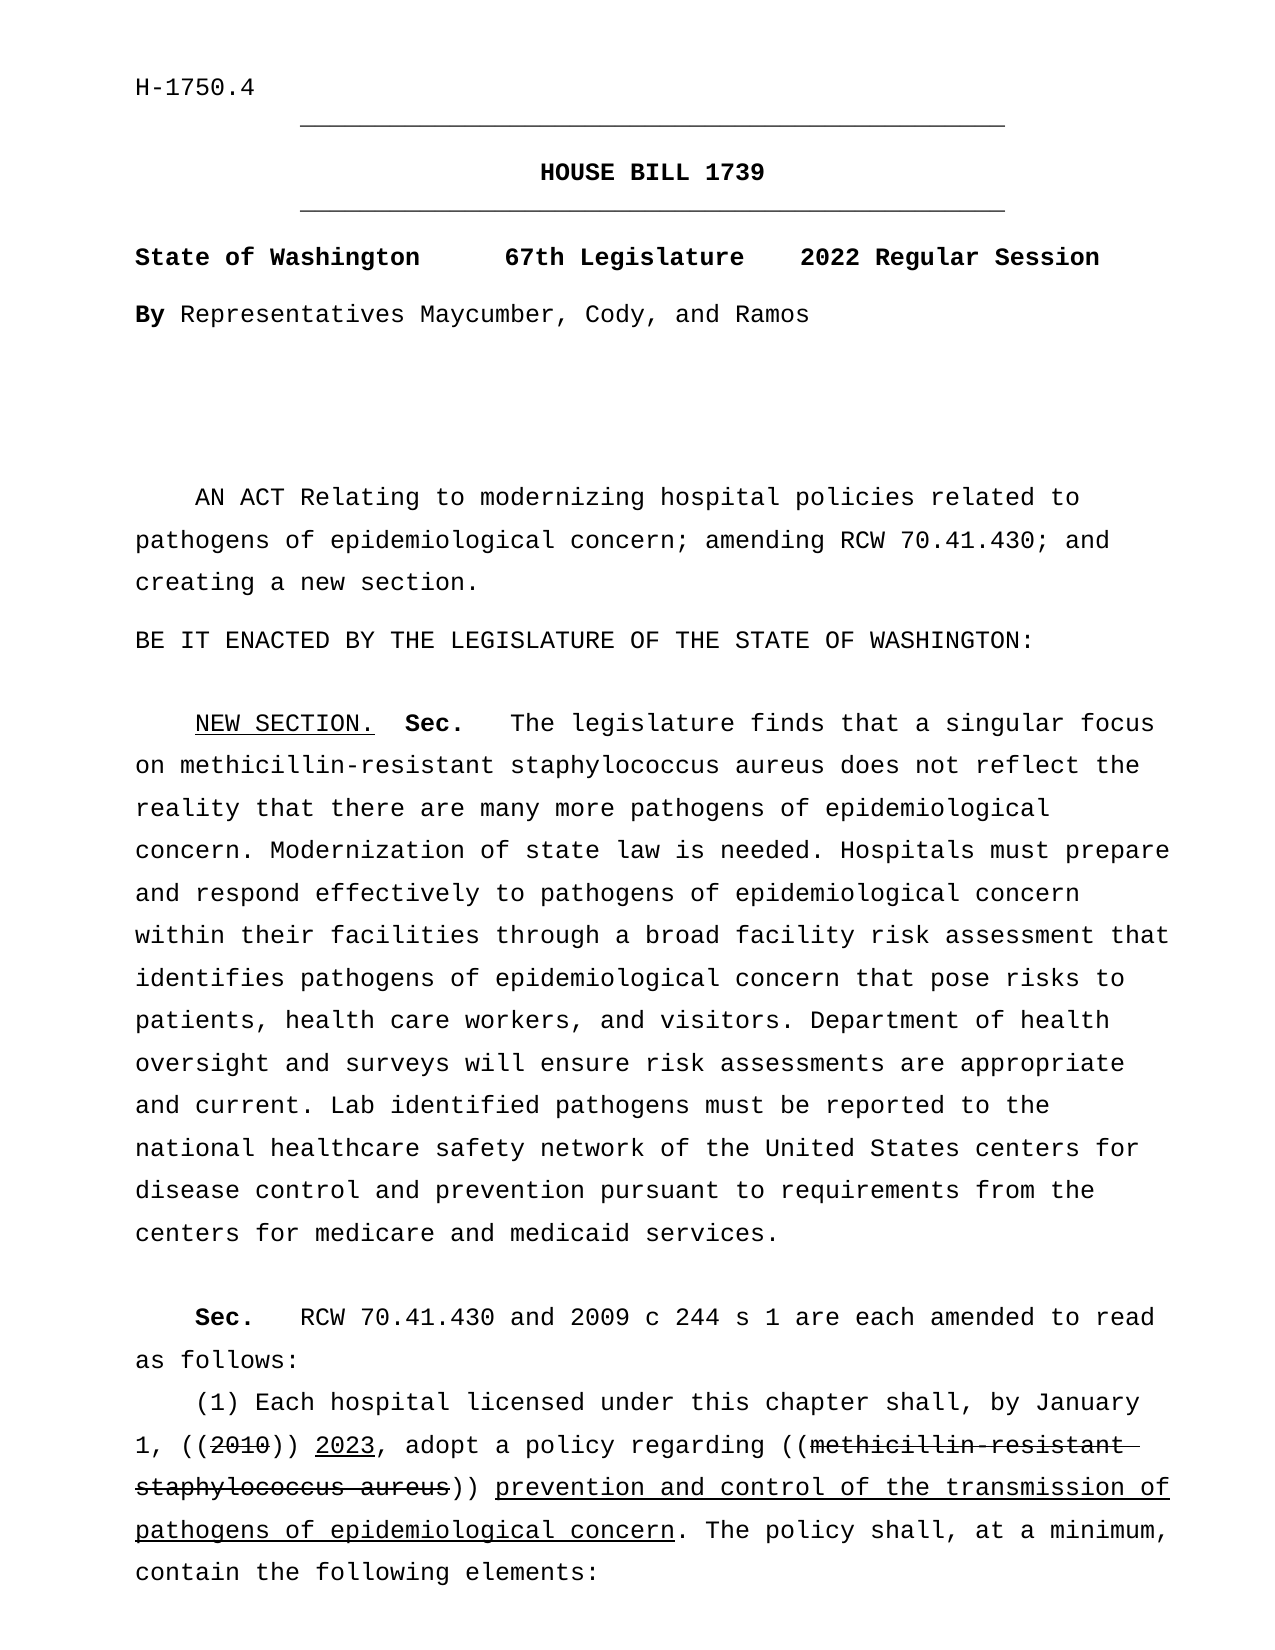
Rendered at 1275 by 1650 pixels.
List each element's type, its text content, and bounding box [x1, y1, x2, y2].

text Sec. RCW 70.41.430 and 2009 c 244 s 1 are each amended to read as follows: [135, 1292, 1170, 1377]
text By Representatives Maycumber, Cody, and Ramos [135, 302, 1170, 330]
text HOUSE BILL 1739 [135, 160, 1170, 188]
text NEW SECTION. Sec. The legislature finds that a singular focus on methicillin-resistant staphylococcus aureus does not reflect the reality that there are many more pathogens of epidemiological concern. Modernization of state law is needed. Hospitals must prepare and respond effectively to pathogens of epidemiological concern within their facilities through a broad facility risk assessment that identifies pathogens of epidemiological concern that pose risks to patients, health care workers, and visitors. Department of health oversight and surveys will ensure risk assessments are appropriate and current. Lab identified pathogens must be reported to the national healthcare safety network of the United States centers for disease control and prevention pursuant to requirements from the centers for medicare and medicaid services. [135, 697, 1170, 1250]
text State of Washington 67th Legislature 2022 Regular Session [135, 245, 1170, 273]
text BE IT ENACTED BY THE LEGISLATURE OF THE STATE OF WASHINGTON: [135, 627, 1170, 656]
text _______________________________________________ [135, 103, 1170, 132]
text (1) Each hospital licensed under this chapter shall, by January 1, ((2010)) 2023, adopt a policy regarding ((methicillin-resistant staphylococcus aureus)) prevention and control of the transmission of pathogens of epidemiological concern. The policy shall, at a minimum, contain the following elements: [135, 1377, 1170, 1589]
text AN ACT Relating to modernizing hospital policies related to pathogens of epidemiological concern; amending RCW 70.41.430; and creating a new section. [135, 472, 1170, 599]
text H-1750.4 [135, 75, 1170, 103]
text _______________________________________________ [135, 188, 1170, 217]
